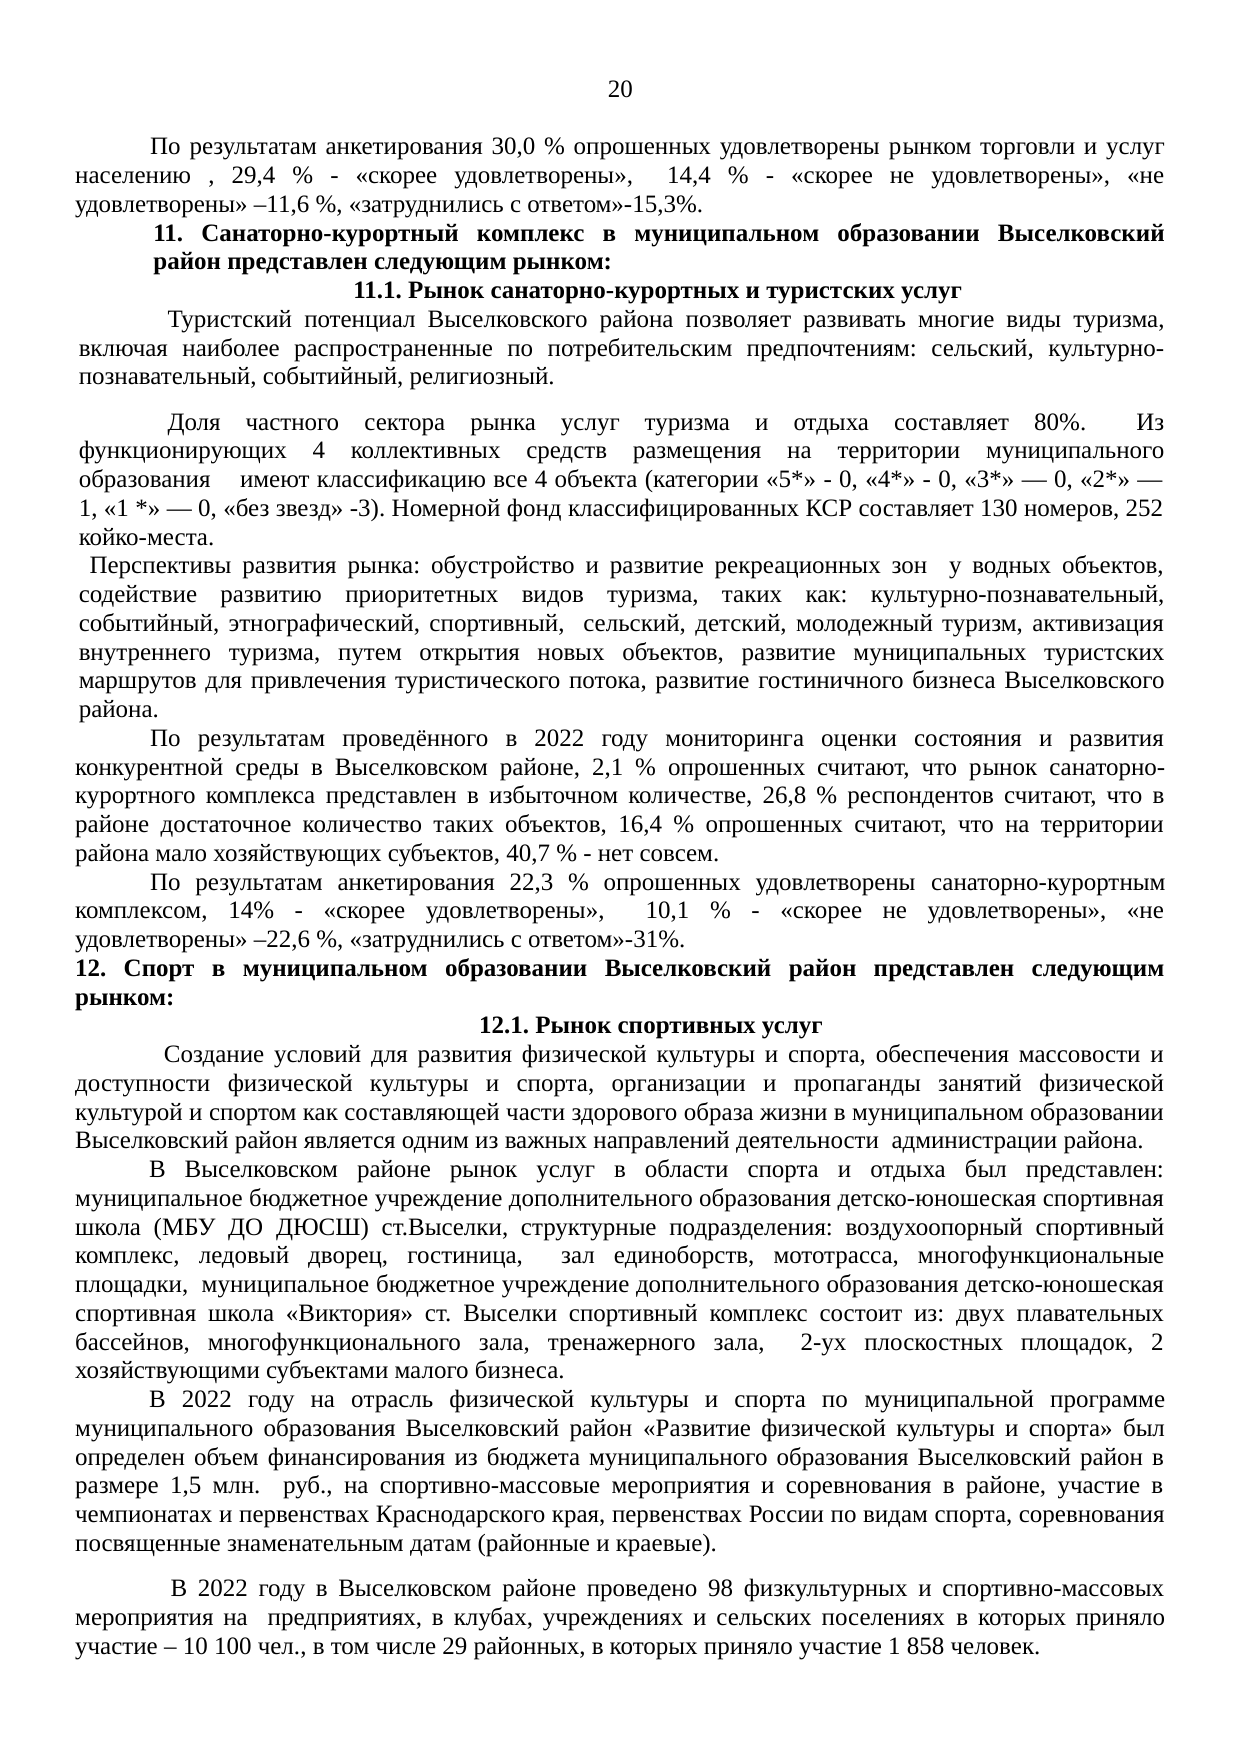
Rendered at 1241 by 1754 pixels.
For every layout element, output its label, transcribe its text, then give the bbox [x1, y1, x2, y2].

text 12.1. Рынок спортивных услуг [75, 1011, 1165, 1039]
text В 2022 году в Выселковском районе проведено 98 физкультурных и спортивно-массовых мероприятия на предприятиях, в клубах, учреждениях и сельских поселениях в которых приняло участие – 10 100 чел., в том числе 29 районных, в которых приняло участие 1 858 человек. [75, 1573, 1165, 1660]
text Доля частного сектора рынка услуг туризма и отдыха составляет 80%. Из функционирующих 4 коллективных средств размещения на территории муниципального образования имеют классификацию все 4 объекта (категории «5*» - 0, «4*» - 0, «3*» — 0, «2*» — 1, «1 *» — 0, «без звезд» -3). Номерной фонд классифицированных КСР составляет 130 номеров, 252 койко-места. Перспективы развития рынка: обустройство и развитие рекреационных зон у водных объектов, содействие развитию приоритетных видов туризма, таких как: культурно-познавательный, событийный, этнографический, спортивный, сельский, детский, молодежный туризм, активизация внутреннего туризма, путем открытия новых объектов, развитие муниципальных туристских маршрутов для привлечения туристического потока, развитие гостиничного бизнеса Выселковского района. [78, 407, 1165, 723]
text 11.1. Рынок санаторно-курортных и туристских услуг [75, 275, 1165, 304]
text 11. Санаторно-курортный комплекс в муниципальном образовании Выселковский район представлен следующим рынком: [153, 218, 1165, 275]
text По результатам анкетирования 30,0 % опрошенных удовлетворены рынком торговли и услуг населению , 29,4 % - «скорее удовлетворены», 14,4 % - «скорее не удовлетворены», «не удовлетворены» –11,6 %, «затруднились с ответом»-15,3%. [75, 131, 1165, 218]
text Создание условий для развития физической культуры и спорта, обеспечения массовости и доступности физической культуры и спорта, организации и пропаганды занятий физической культурой и спортом как составляющей части здорового образа жизни в муниципальном образовании Выселковский район является одним из важных направлений деятельности администрации района. [75, 1039, 1165, 1154]
text Туристский потенциал Выселковского района позволяет развивать многие виды туризма, включая наиболее распространенные по потребительским предпочтениям: сельский, культурно-познавательный, событийный, религиозный. [78, 304, 1165, 390]
text В 2022 году на отрасль физической культуры и спорта по муниципальной программе муниципального образования Выселковский район «Развитие физической культуры и спорта» был определен объем финансирования из бюджета муниципального образования Выселковский район в размере 1,5 млн. руб., на спортивно-массовые мероприятия и соревнования в районе, участие в чемпионатах и первенствах Краснодарского края, первенствах России по видам спорта, соревнования посвященные знаменательным датам (районные и краевые). [75, 1384, 1165, 1557]
text 12. Спорт в муниципальном образовании Выселковский район представлен следующим рынком: [75, 953, 1165, 1011]
text По результатам анкетирования 22,3 % опрошенных удовлетворены санаторно-курортным комплексом, 14% - «скорее удовлетворены», 10,1 % - «скорее не удовлетворены», «не удовлетворены» –22,6 %, «затруднились с ответом»-31%. [75, 867, 1165, 953]
text В Выселковском районе рынок услуг в области спорта и отдыха был представлен: муниципальное бюджетное учреждение дополнительного образования детско-юношеская спортивная школа (МБУ ДО ДЮСШ) ст.Выселки, структурные подразделения: воздухоопорный спортивный комплекс, ледовый дворец, гостиница, зал единоборств, мототрасса, многофункциональные площадки, муниципальное бюджетное учреждение дополнительного образования детско-юношеская спортивная школа «Виктория» ст. Выселки спортивный комплекс состоит из: двух плавательных бассейнов, многофункционального зала, тренажерного зала, 2-ух плоскостных площадок, 2 хозяйствующими субъектами малого бизнеса. [75, 1154, 1165, 1384]
text По результатам проведённого в 2022 году мониторинга оценки состояния и развития конкурентной среды в Выселковском районе, 2,1 % опрошенных считают, что рынок санаторно-курортного комплекса представлен в избыточном количестве, 26,8 % респондентов считают, что в районе достаточное количество таких объектов, 16,4 % опрошенных считают, что на территории района мало хозяйствующих субъектов, 40,7 % - нет совсем. [75, 723, 1165, 867]
